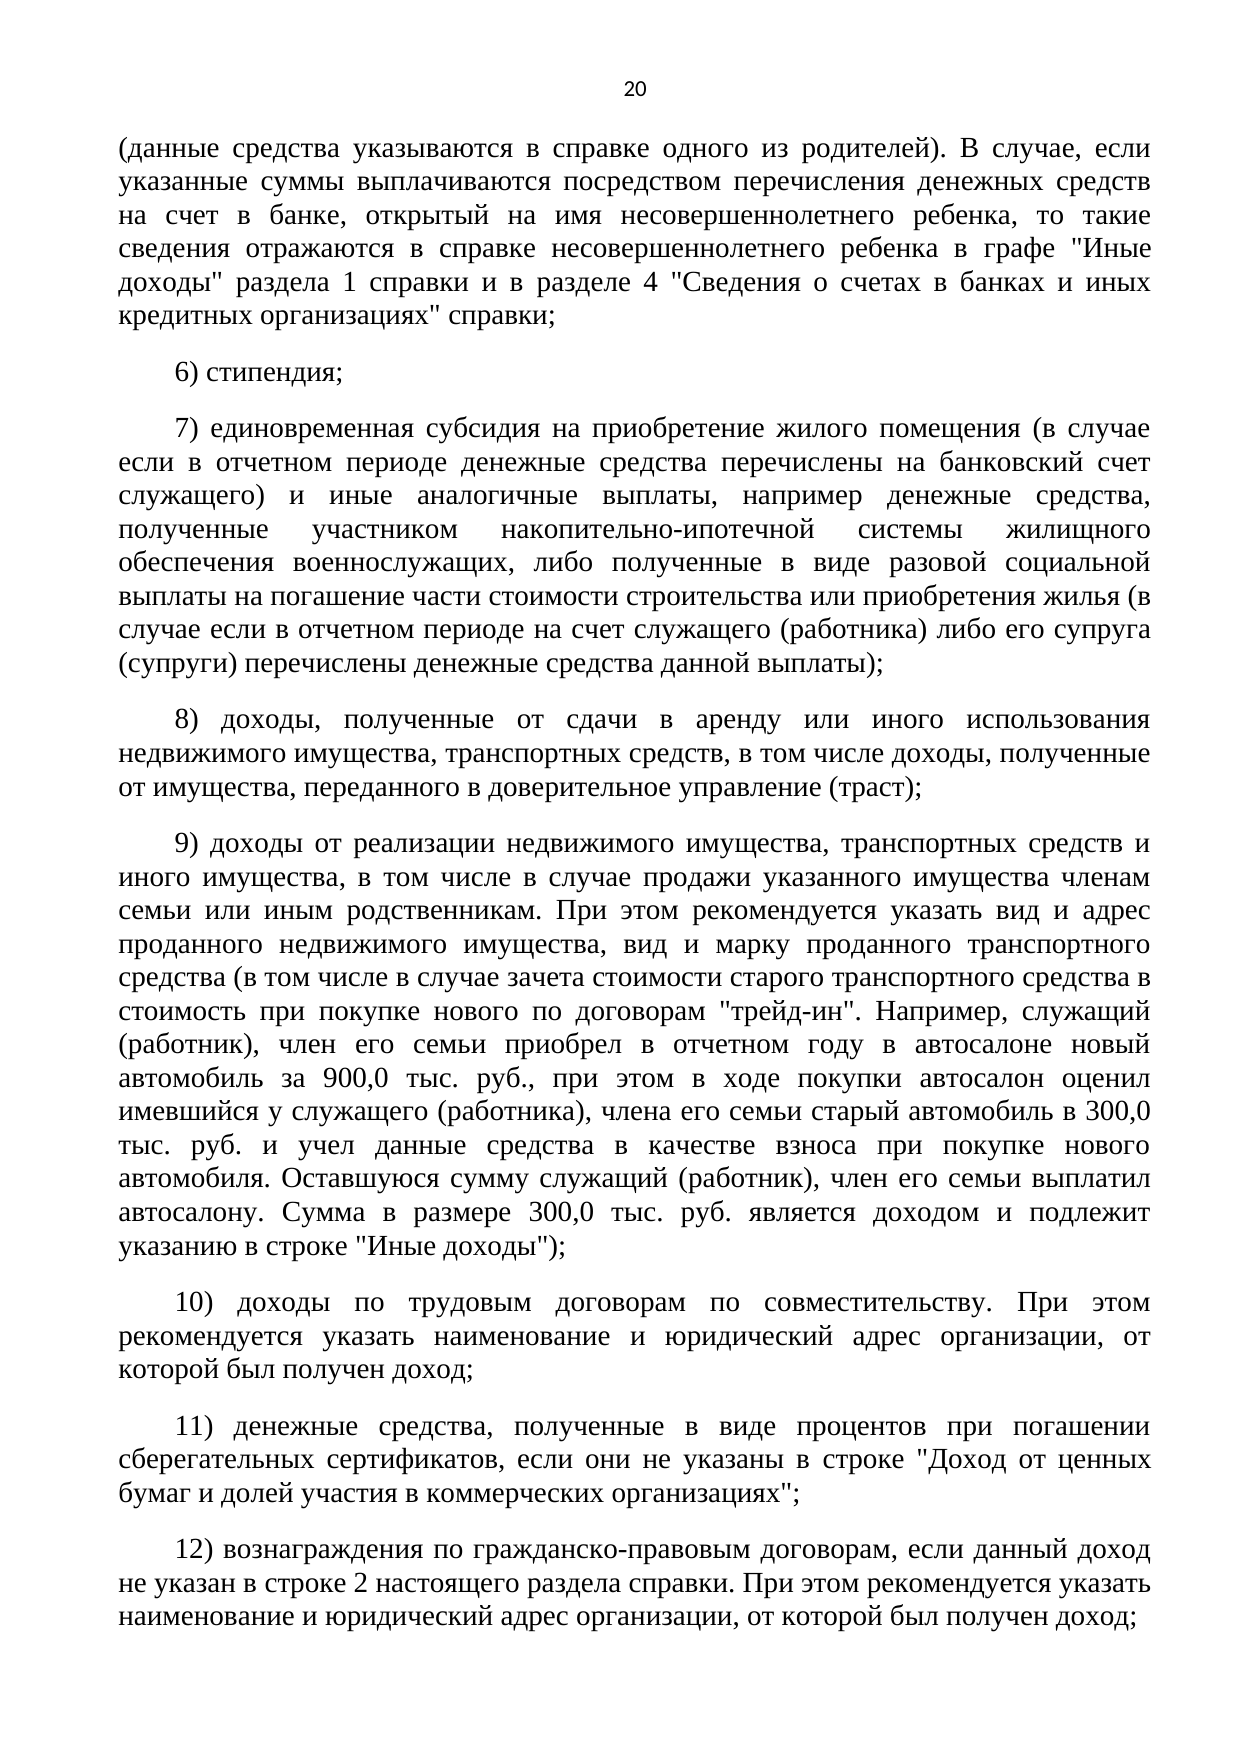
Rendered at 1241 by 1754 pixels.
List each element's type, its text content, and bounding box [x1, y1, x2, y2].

text 6) стипендия; [118, 354, 1152, 387]
text 10) доходы по трудовым договорам по совместительству. При этом рекомендуется указать наименование и юридический адрес организации, от которой был получен доход; [118, 1284, 1152, 1385]
text 8) доходы, полученные от сдачи в аренду или иного использования недвижимого имущества, транспортных средств, в том числе доходы, полученные от имущества, переданного в доверительное управление (траст); [118, 702, 1152, 802]
text 9) доходы от реализации недвижимого имущества, транспортных средств и иного имущества, в том числе в случае продажи указанного имущества членам семьи или иным родственникам. При этом рекомендуется указать вид и адрес проданного недвижимого имущества, вид и марку проданного транспортного средства (в том числе в случае зачета стоимости старого транспортного средства в стоимость при покупке нового по договорам "трейд-ин". Например, служащий (работник), член его семьи приобрел в отчетном году в автосалоне новый автомобиль за 900,0 тыс. руб., при этом в ходе покупки автосалон оценил имевшийся у служащего (работника), члена его семьи старый автомобиль в 300,0 тыс. руб. и учел данные средства в качестве взноса при покупке нового автомобиля. Оставшуюся сумму служащий (работник), член его семьи выплатил автосалону. Сумма в размере 300,0 тыс. руб. является доходом и подлежит указанию в строке "Иные доходы"); [118, 825, 1152, 1261]
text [118, 130, 1152, 331]
text 11) денежные средства, полученные в виде процентов при погашении сберегательных сертификатов, если они не указаны в строке "Доход от ценных бумаг и долей участия в коммерческих организациях"; [118, 1408, 1152, 1508]
text 12) вознаграждения по гражданско-правовым договорам, если данный доход не указан в строке 2 настоящего раздела справки. При этом рекомендуется указать наименование и юридический адрес организации, от которой был получен доход; [118, 1531, 1152, 1632]
text 7) единовременная субсидия на приобретение жилого помещения (в случае если в отчетном периоде денежные средства перечислены на банковский счет служащего) и иные аналогичные выплаты, например денежные средства, полученные участником накопительно-ипотечной системы жилищного обеспечения военнослужащих, либо полученные в виде разовой социальной выплаты на погашение части стоимости строительства или приобретения жилья (в случае если в отчетном периоде на счет служащего (работника) либо его супруга (супруги) перечислены денежные средства данной выплаты); [118, 410, 1152, 679]
